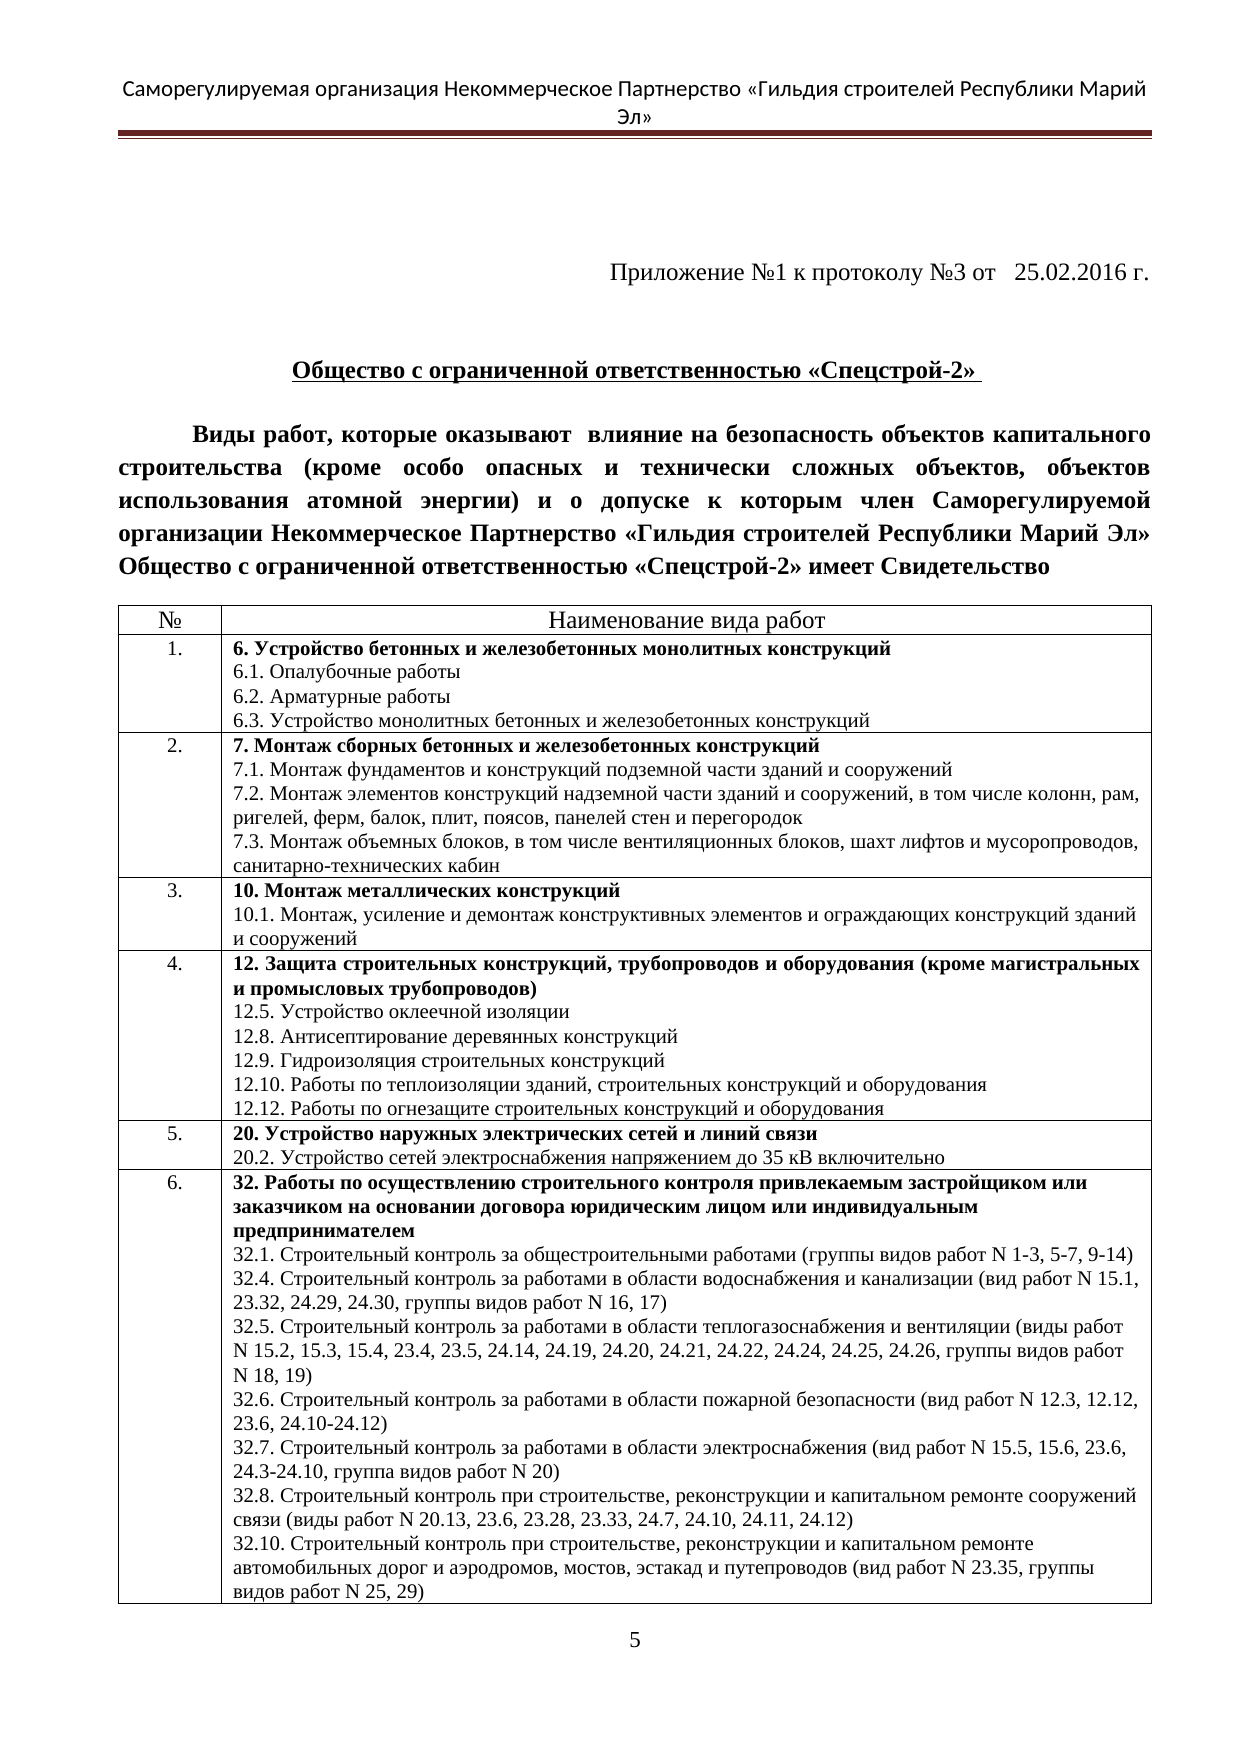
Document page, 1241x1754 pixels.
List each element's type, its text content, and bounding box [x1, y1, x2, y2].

table_header Наименование вида работ [222, 606, 1151, 634]
text Виды работ, которые оказывают влияние на безопасность объектов капитального строительства (кроме особо опасных и технически сложных объектов, объектов использования атомной энергии) и о допуске к которым член Саморегулируемой организации Некоммерческое Партнерство «Гильдия строителей Республики Марий Эл» Общество с ограниченной ответственностью «Спецстрой-2» имеет Свидетельство [118, 419, 1152, 579]
table_cell 12. Защита строительных конструкций, трубопроводов и оборудования (кроме магистральных и промысловых трубопроводов) 12.5. Устройство оклеечной изоляции 12.8. Антисептирование деревянных конструкций 12.9. Гидроизоляция строительных конструкций 12.10. Работы по теплоизоляции зданий, строительных конструкций и оборудования 12.12. Работы по огнезащите строительных конструкций и оборудования [222, 951, 1151, 1120]
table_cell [222, 1170, 1151, 1603]
table_cell 6. Устройство бетонных и железобетонных монолитных конструкций 6.1. Опалубочные работы 6.2. Арматурные работы 6.3. Устройство монолитных бетонных и железобетонных конструкций [222, 635, 1151, 732]
table_cell [119, 635, 221, 732]
subtitle Приложение №1 к протоколу №3 от 25.02.2016 г. [118, 253, 1149, 287]
table_cell 7. Монтаж сборных бетонных и железобетонных конструкций 7.1. Монтаж фундаментов и конструкций подземной части зданий и сооружений 7.2. Монтаж элементов конструкций надземной части зданий и сооружений, в том числе колонн, рам, ригелей, ферм, балок, плит, поясов, панелей стен и перегородок 7.3. Монтаж объемных блоков, в том числе вентиляционных блоков, шахт лифтов и мусоропроводов, санитарно-технических кабин [222, 733, 1151, 877]
table_cell [119, 1170, 221, 1603]
table_cell [119, 951, 221, 1120]
table_cell 10. Монтаж металлических конструкций 10.1. Монтаж, усиление и демонтаж конструктивных элементов и ограждающих конструкций зданий и сооружений [222, 878, 1151, 950]
table_cell [119, 733, 221, 877]
table_header № [119, 606, 221, 634]
table_cell [119, 1121, 221, 1169]
subtitle Общество с ограниченной ответственностью «Спецстрой-2» [118, 353, 1149, 386]
table_cell 20. Устройство наружных электрических сетей и линий связи 20.2. Устройство сетей электроснабжения напряжением до 35 кВ включительно [222, 1121, 1151, 1169]
table_cell [119, 878, 221, 950]
